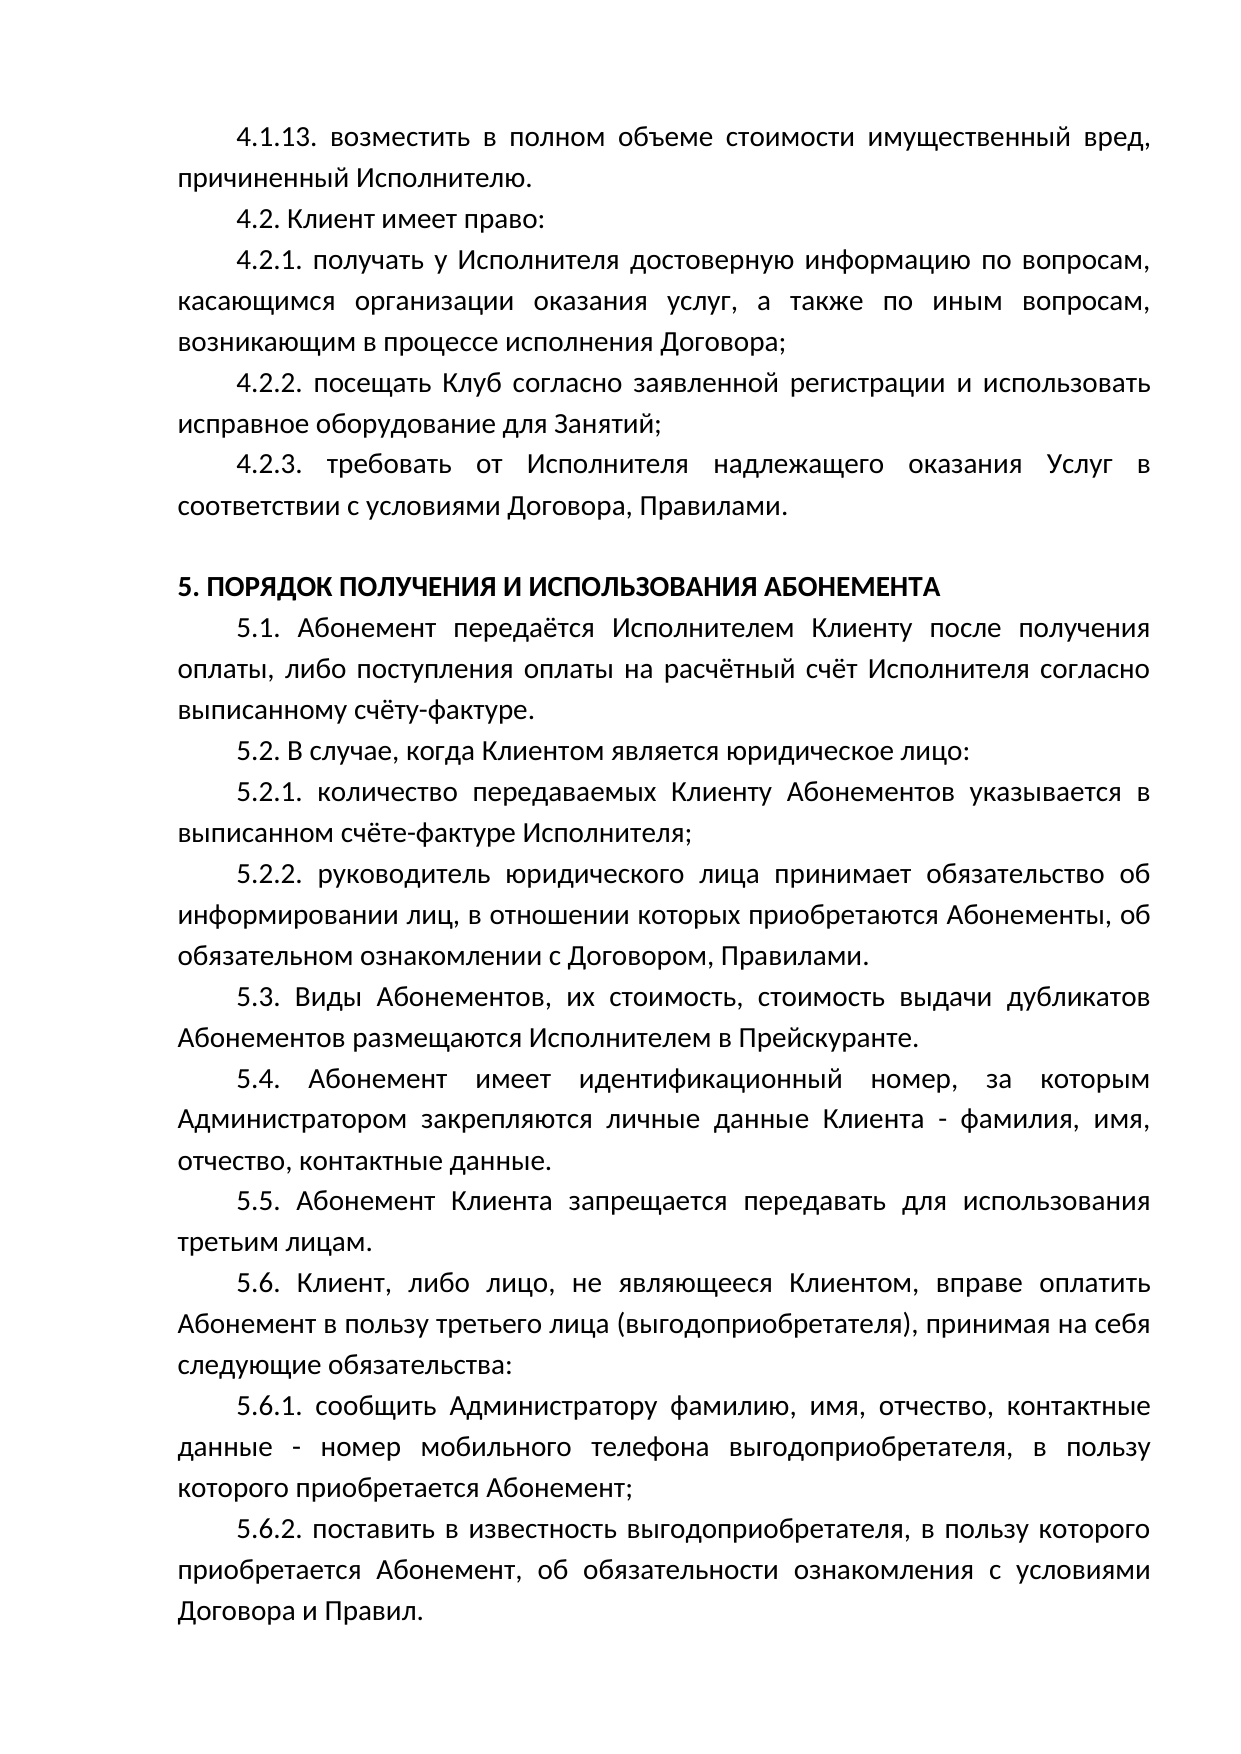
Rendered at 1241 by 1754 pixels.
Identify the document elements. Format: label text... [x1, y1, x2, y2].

text 5.6. Клиент, либо лицо, не являющееся Клиентом, вправе оплатить Абонемент в пользу третьего лица (выгодоприобретателя), принимая на себя следующие обязательства: [177, 1264, 1152, 1382]
text 5. ПОРЯДОК ПОЛУЧЕНИЯ И ИСПОЛЬЗОВАНИЯ АБОНЕМЕНТА [177, 568, 1152, 604]
text 4.1.13. возместить в полном объеме стоимости имущественный вред, причиненный Исполнителю. [177, 118, 1152, 195]
text 5.2.1. количество передаваемых Клиенту Абонементов указывается в выписанном счёте-фактуре Исполнителя; [177, 773, 1152, 850]
text 5.3. Виды Абонементов, их стоимость, стоимость выдачи дубликатов Абонементов размещаются Исполнителем в Прейскуранте. [177, 978, 1152, 1054]
text 4.2.1. получать у Исполнителя достоверную информацию по вопросам, касающимся организации оказания услуг, а также по иным вопросам, возникающим в процессе исполнения Договора; [177, 241, 1152, 358]
text 5.2.2. руководитель юридического лица принимает обязательство об информировании лиц, в отношении которых приобретаются Абонементы, об обязательном ознакомлении с Договором, Правилами. [177, 855, 1152, 972]
text 5.1. Абонемент передаётся Исполнителем Клиенту после получения оплаты, либо поступления оплаты на расчётный счёт Исполнителя согласно выписанному счёту-фактуре. [177, 609, 1152, 727]
text 5.6.2. поставить в известность выгодоприобретателя, в пользу которого приобретается Абонемент, об обязательности ознакомления с условиями Договора и Правил. [177, 1510, 1152, 1627]
text 4.2. Клиент имеет право: [177, 200, 1152, 236]
text 4.2.3. требовать от Исполнителя надлежащего оказания Услуг в соответствии с условиями Договора, Правилами. [177, 446, 1152, 522]
text 5.4. Абонемент имеет идентификационный номер, за которым Администратором закрепляются личные данные Клиента - фамилия, имя, отчество, контактные данные. [177, 1060, 1152, 1177]
text 5.2. В случае, когда Клиентом является юридическое лицо: [177, 732, 1152, 768]
text 5.6.1. сообщить Администратору фамилию, имя, отчество, контактные данные - номер мобильного телефона выгодоприобретателя, в пользу которого приобретается Абонемент; [177, 1387, 1152, 1505]
text 4.2.2. посещать Клуб согласно заявленной регистрации и использовать исправное оборудование для Занятий; [177, 364, 1152, 440]
text 5.5. Абонемент Клиента запрещается передавать для использования третьим лицам. [177, 1182, 1152, 1259]
